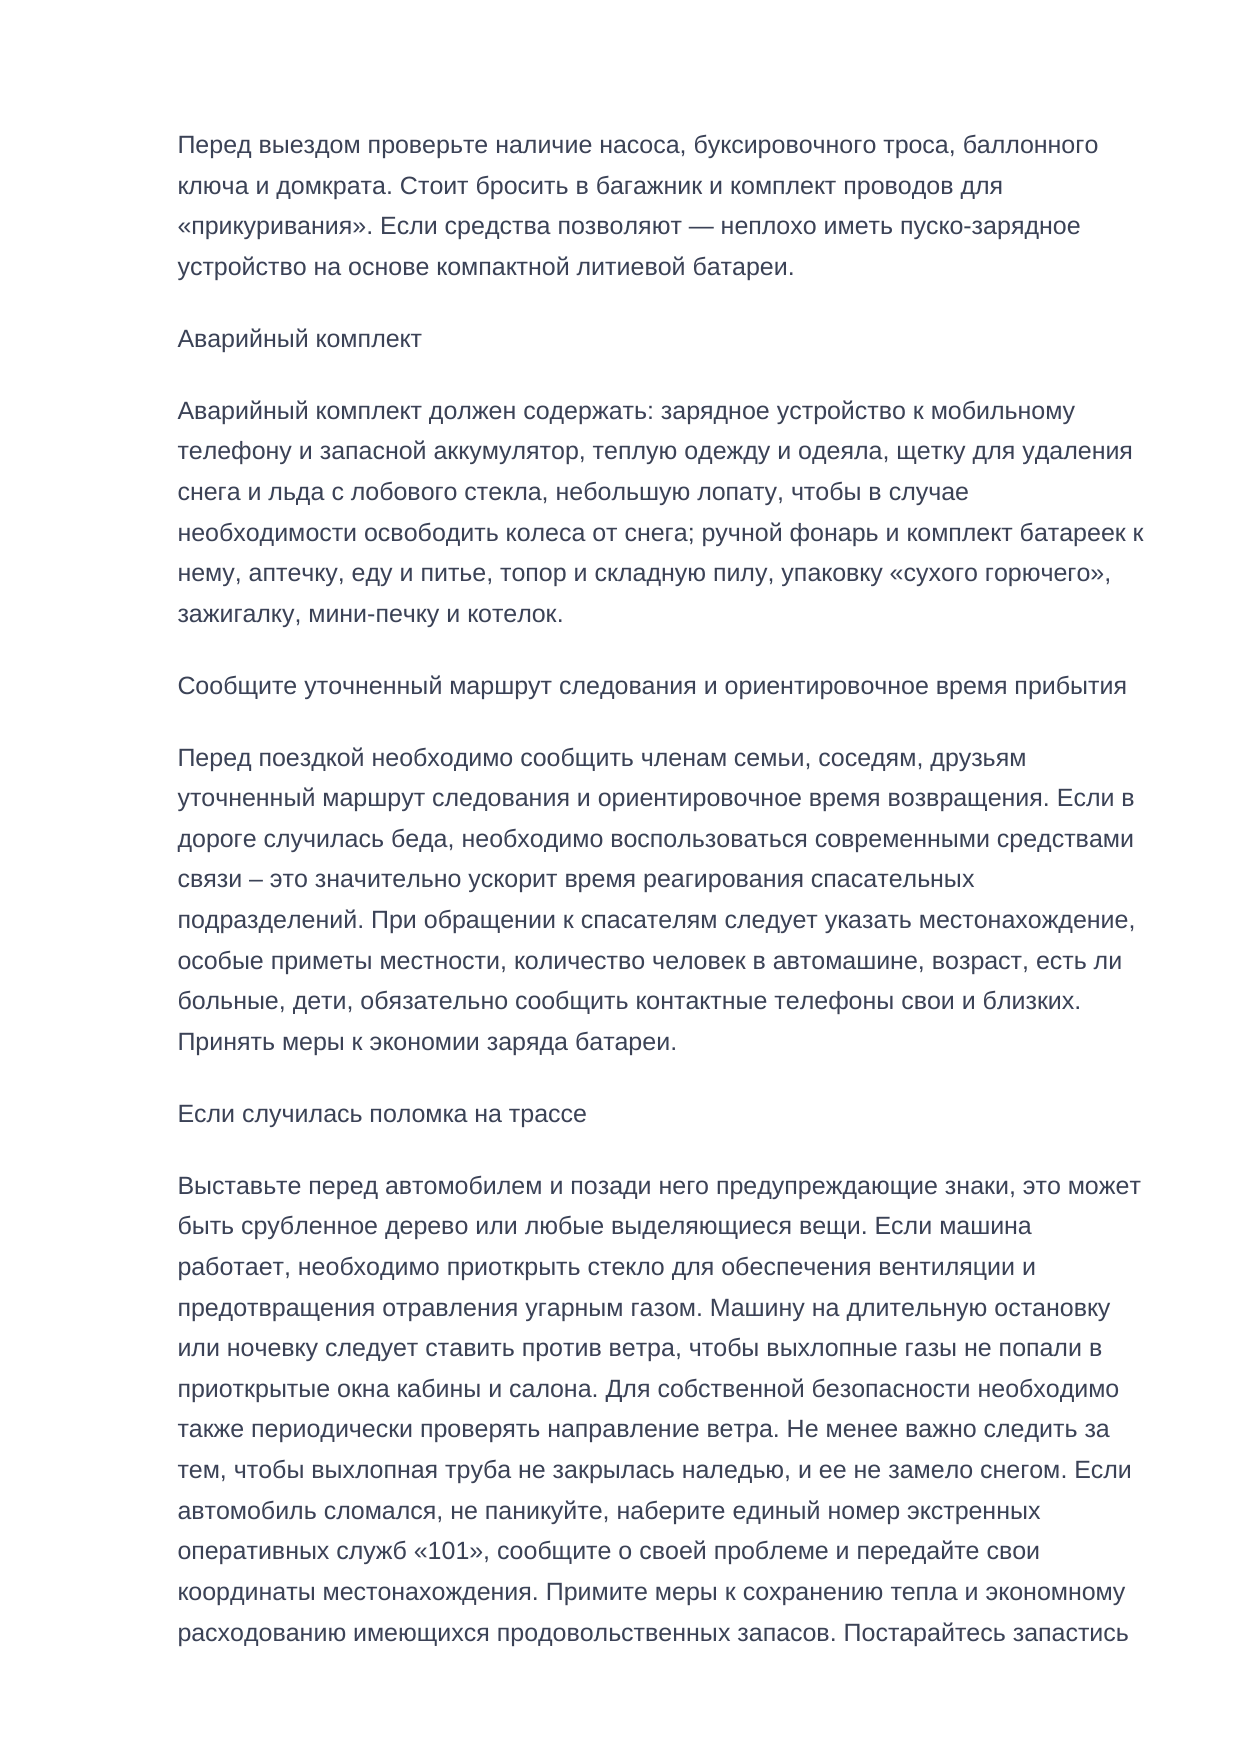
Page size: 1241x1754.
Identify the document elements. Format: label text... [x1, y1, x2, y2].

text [177, 1159, 1152, 1646]
text Перед поездкой необходимо сообщить членам семьи, соседям, друзьям уточненный маршрут следования и ориентировочное время возвращения. Если в дороге случилась беда, необходимо воспользоваться современными средствами связи – это значительно ускорит время реагирования спасательных подразделений. При обращении к спасателям следует указать местонахождение, особые приметы местности, количество человек в автомашине, возраст, есть ли больные, дети, обязательно сообщить контактные телефоны свои и близких. Принять меры к экономии заряда батареи. [177, 731, 1152, 1056]
text Если случилась поломка на трассе [177, 1087, 1152, 1127]
text Перед выездом проверьте наличие насоса, буксировочного троса, баллонного ключа и домкрата. Стоит бросить в багажник и комплект проводов для «прикуривания». Если средства позволяют — неплохо иметь пуско-зарядное устройство на основе компактной литиевой батареи. [177, 118, 1152, 281]
text Аварийный комплект должен содержать: зарядное устройство к мобильному телефону и запасной аккумулятор, теплую одежду и одеяла, щетку для удаления снега и льда с лобового стекла, небольшую лопату, чтобы в случае необходимости освободить колеса от снега; ручной фонарь и комплект батареек к нему, аптечку, еду и питье, топор и складную пилу, упаковку «сухого горючего», зажигалку, мини-печку и котелок. [177, 384, 1152, 627]
text Аварийный комплект [177, 312, 1152, 352]
text Сообщите уточненный маршрут следования и ориентировочное время прибытия [177, 659, 1152, 699]
